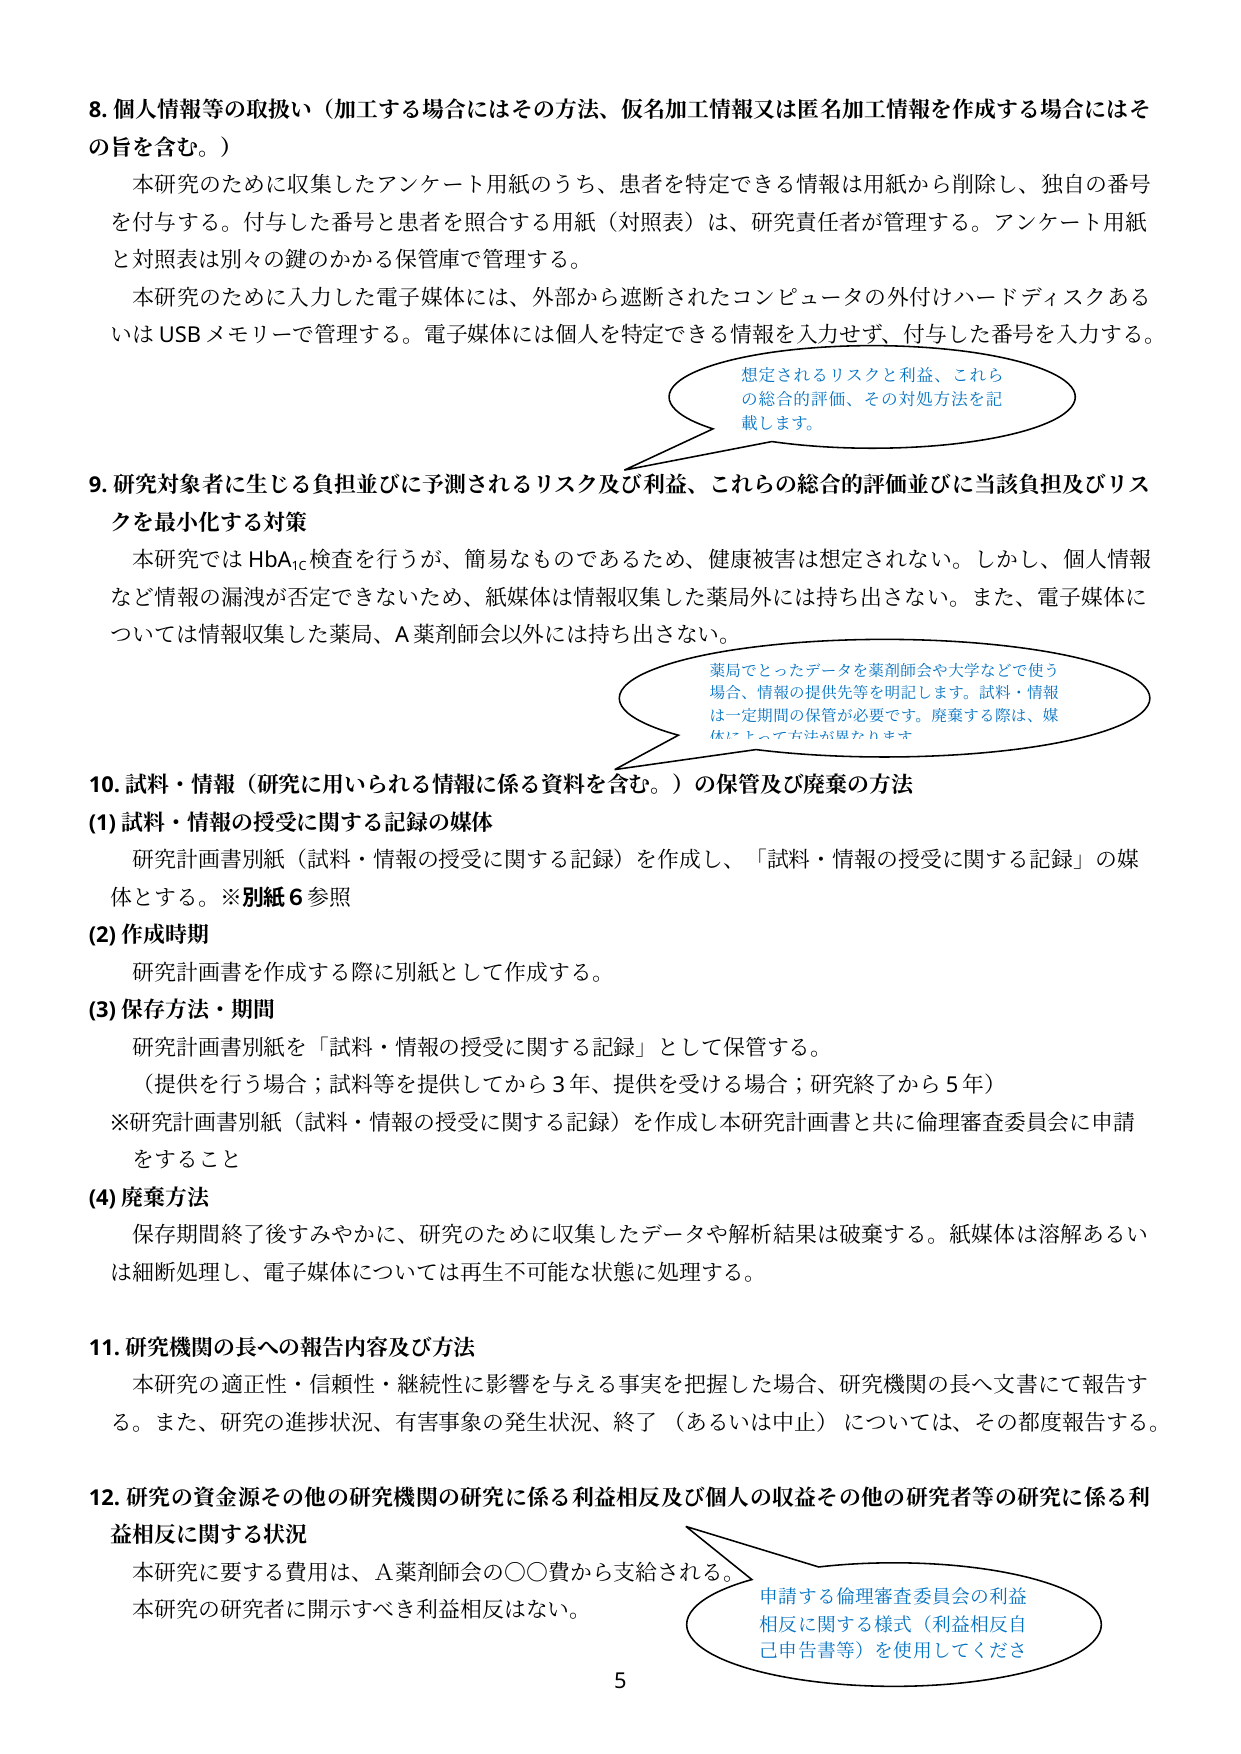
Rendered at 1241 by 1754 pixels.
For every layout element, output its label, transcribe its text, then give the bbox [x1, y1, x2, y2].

text 保存期間終了後すみやかに、研究のために収集したデータや解析結果は破棄する。紙媒体は溶解あるいは細断処理し、電子媒体については再生不可能な状態に処理する。 [111, 1214, 1152, 1289]
text 8. 個人情報等の取扱い（加工する場合にはその方法、仮名加工情報又は匿名加工情報を作成する場合にはその旨を含む。） [89, 89, 1152, 164]
text (4) 廃棄方法 [89, 1177, 1152, 1214]
text (1) 試料・情報の授受に関する記録の媒体 [89, 802, 1152, 839]
text 研究計画書を作成する際に別紙として作成する。 [89, 952, 1152, 989]
text (2) 作成時期 [89, 914, 1152, 952]
text 研究計画書別紙を「試料・情報の授受に関する記録」として保管する。 [89, 1027, 1152, 1064]
text 本研究のために収集したアンケート用紙のうち、患者を特定できる情報は用紙から削除し、独自の番号を付与する。付与した番号と患者を照合する用紙（対照表）は、研究責任者が管理する。アンケート用紙と対照表は別々の鍵のかかる保管庫で管理する。 [111, 164, 1152, 277]
text (3) 保存方法・期間 [89, 989, 1152, 1027]
text 9. 研究対象者に生じる負担並びに予測されるリスク及び利益、これらの総合的評価並びに当該負担及びリスクを最小化する対策 [89, 464, 1152, 539]
text 本研究の研究者に開示すべき利益相反はない。 [1068, 1589, 1152, 1627]
text （提供を行う場合；試料等を提供してから3年、提供を受ける場合；研究終了から5年） [89, 1064, 1152, 1102]
text ※研究計画書別紙（試料・情報の授受に関する記録）を作成し本研究計画書と共に倫理審査委員会に申請をすること [111, 1102, 1152, 1177]
text 11. 研究機関の長への報告内容及び方法 [89, 1327, 1152, 1364]
text 本研究ではHbA1C検査を行うが、簡易なものであるため、健康被害は想定されない。しかし、個人情報など情報の漏洩が否定できないため、紙媒体は情報収集した薬局外には持ち出さない。また、電子媒体については情報収集した薬局、A薬剤師会以外には持ち出さない。 [111, 539, 1152, 652]
text 10. 試料・情報（研究に用いられる情報に係る資料を含む。）の保管及び廃棄の方法 [89, 764, 1152, 802]
text 本研究の適正性・信頼性・継続性に影響を与える事実を把握した場合、研究機関の長へ文書にて報告する。また、研究の進捗状況、有害事象の発生状況、終了 （あるいは中止） については、その都度報告する。 [111, 1364, 1152, 1439]
text 研究計画書別紙（試料・情報の授受に関する記録）を作成し、「試料・情報の授受に関する記録」の媒体とする。※別紙６参照 [111, 839, 1152, 914]
text 本研究に要する費用は、Ａ薬剤師会の〇〇費から支給される。 [776, 1552, 1152, 1589]
text 本研究に要する費用は、Ａ薬剤師会の〇〇費から支給される。 [111, 1552, 748, 1589]
text 本研究のために入力した電子媒体には、外部から遮断されたコンピュータの外付けハードディスクあるいはUSBメモリーで管理する。電子媒体には個人を特定できる情報を入力せず、付与した番号を入力する。 [111, 277, 1152, 352]
text 12. 研究の資金源その他の研究機関の研究に係る利益相反及び個人の収益その他の研究者等の研究に係る利益相反に関する状況 [89, 1477, 1152, 1552]
text 本研究の研究者に開示すべき利益相反はない。 [111, 1589, 720, 1627]
